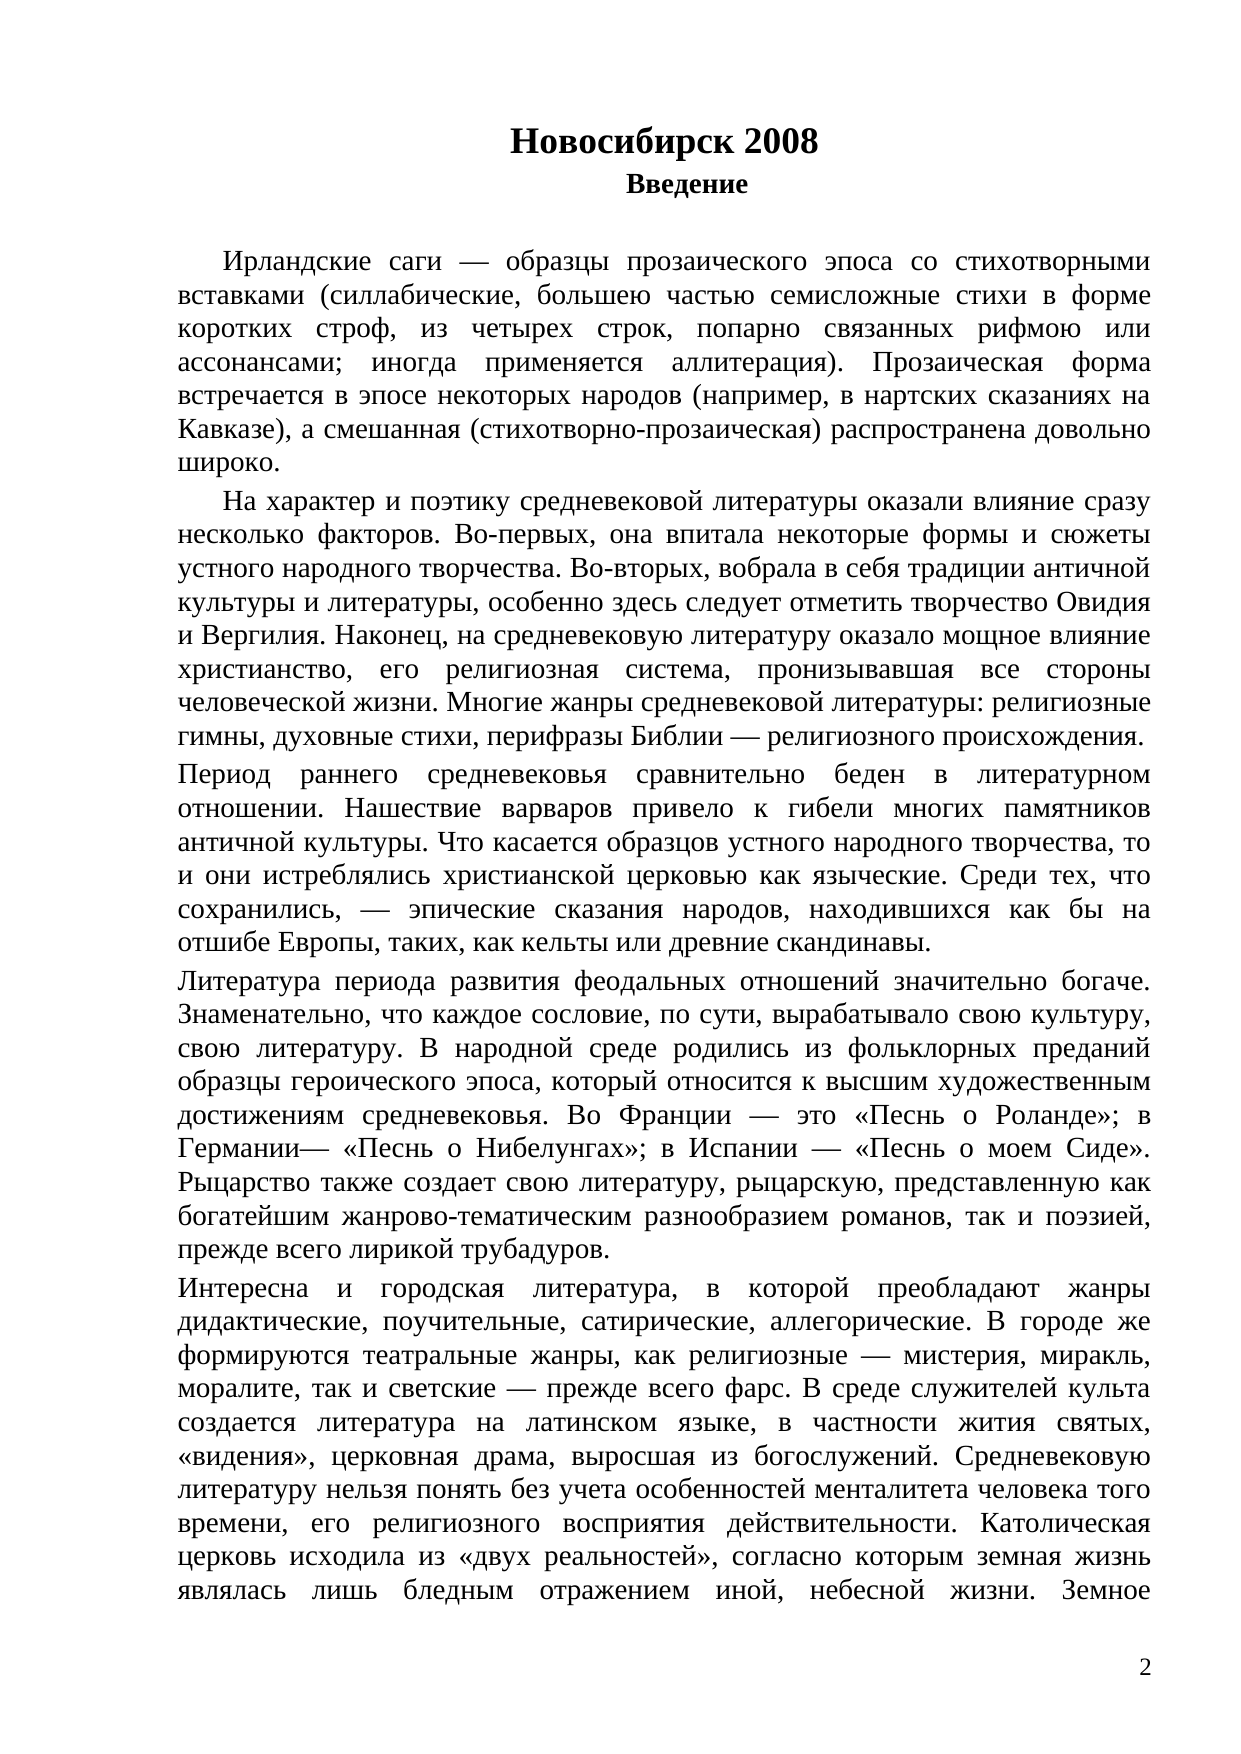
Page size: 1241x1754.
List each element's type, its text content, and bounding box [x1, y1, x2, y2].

text Литература периода развития феодальных отношений значительно богаче. Знаменательно, что каждое сословие, по сути, вырабатывало свою культуру, свою литературу. В народной среде родились из фольклорных преданий образцы героического эпоса, который относится к высшим художественным достижениям средневековья. Во Франции — это «Песнь о Роланде»; в Германии— «Песнь о Нибелунгах»; в Испании — «Песнь о моем Сиде». Рыцарство также создает свою литературу, рыцарскую, представленную как богатейшим жанрово-тематическим разнообразием романов, так и поэзией, прежде всего лирикой трубадуров. [177, 963, 1152, 1265]
text Введение [177, 166, 1152, 200]
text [177, 1270, 1152, 1605]
text Новосибирск 2008 [177, 118, 1152, 161]
text На характер и поэтику средневековой литературы оказали влияние сразу несколько факторов. Во-первых, она впитала некоторые формы и сюжеты устного народного творчества. Во-вторых, вобрала в себя традиции античной культуры и литературы, особенно здесь следует отметить творчество Овидия и Вергилия. Наконец, на средневековую литературу оказало мощное влияние христианство, его религиозная система, пронизывавшая все стороны человеческой жизни. Многие жанры средневековой литературы: религиозные гимны, духовные стихи, перифразы Библии — религиозного происхождения. [177, 483, 1152, 751]
text Ирландские саги — образцы прозаического эпоса со стихотворными вставками (силлабические, большею частью семисложные стихи в форме коротких строф, из четырех строк, попарно связанных рифмою или ассонансами; иногда применяется аллитерация). Прозаическая форма встречается в эпосе некоторых народов (например, в нартских сказаниях на Кавказе), а смешанная (стихотворно-прозаическая) распространена довольно широко. [177, 243, 1152, 478]
text Период раннего средневековья сравнительно беден в литературном отношении. Нашествие варваров привело к гибели многих памятников античной культуры. Что касается образцов устного народного творчества, то и они истреблялись христианской церковью как языческие. Среди тех, что сохранились, — эпические сказания народов, находившихся как бы на отшибе Европы, таких, как кельты или древние скандинавы. [177, 757, 1152, 958]
